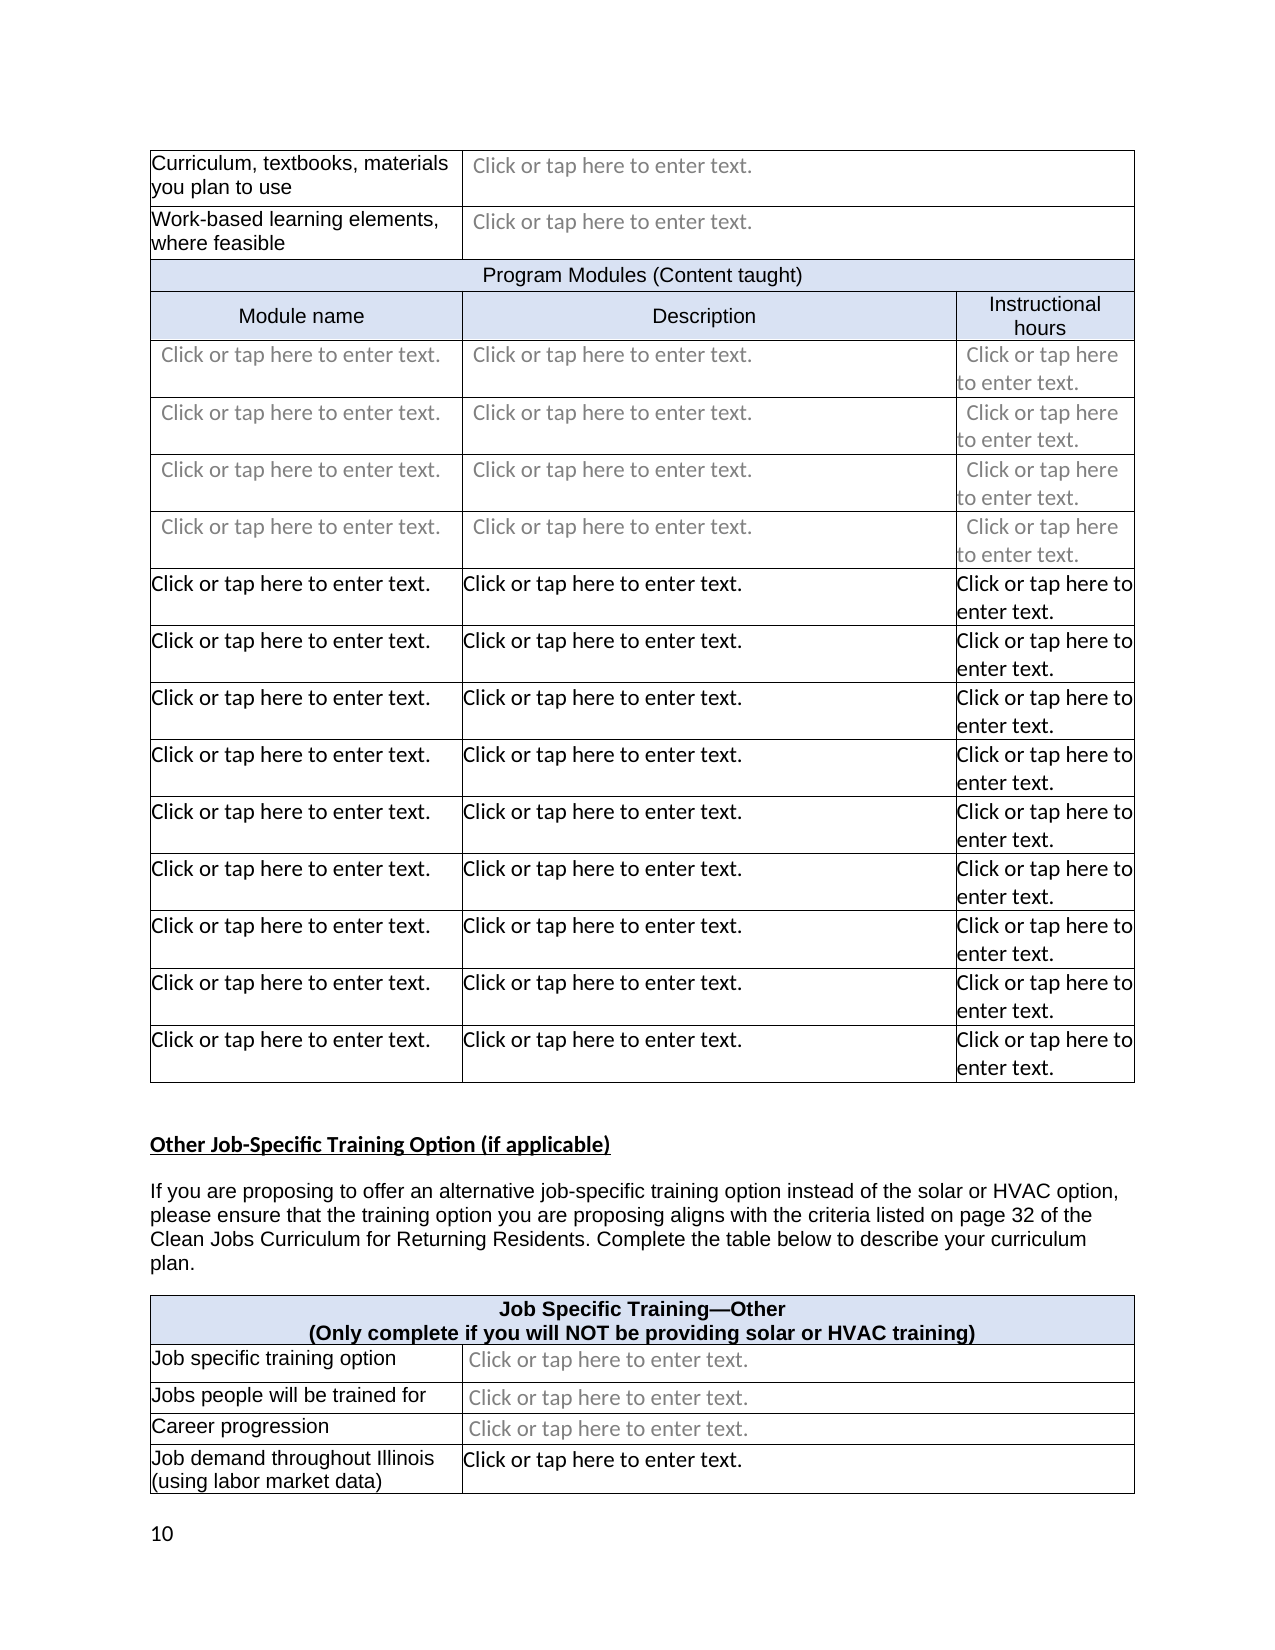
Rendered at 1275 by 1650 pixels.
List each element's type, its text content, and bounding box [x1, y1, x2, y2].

table_cell [463, 207, 1134, 259]
table_cell [151, 341, 462, 397]
table_cell Job specific training option [151, 1345, 462, 1382]
table_cell Career progression [151, 1414, 462, 1444]
table_cell [463, 398, 956, 454]
table_cell [463, 1414, 1134, 1444]
table_cell Instructional hours [957, 292, 1134, 339]
table_cell [957, 455, 1134, 511]
table_cell [151, 455, 462, 511]
table_cell [957, 512, 1134, 568]
table_cell Jobs people will be trained for [151, 1383, 462, 1413]
table_cell Module name [151, 292, 462, 339]
table_cell [957, 341, 1134, 397]
table_cell [463, 512, 956, 568]
table_cell Program Modules (Content taught) [151, 260, 1134, 291]
table_cell Description [463, 292, 956, 339]
table_cell [151, 512, 462, 568]
table_cell [463, 151, 1134, 206]
table_cell [463, 341, 956, 397]
table_cell Job demand throughout Illinois (using labor market data) [151, 1445, 462, 1493]
text If you are proposing to offer an alternative job-specific training option instead of the solar or HVAC option, please ensure that the training option you are proposing aligns with the criteria listed on page 32 of the Clean Jobs Curriculum for Returning Residents. Complete the table below to describe your curriculum plan. [150, 1179, 1125, 1274]
table_cell Work-based learning elements, where feasible [151, 207, 462, 259]
text Other Job-Specific Training Option (if applicable) [150, 1130, 1125, 1158]
table_cell [463, 455, 956, 511]
table_cell [463, 1383, 1134, 1413]
table_cell Curriculum, textbooks, materials you plan to use [151, 151, 462, 206]
table_header Job Specific Training—Other (Only complete if you will NOT be providing solar or HVAC training) [151, 1296, 1134, 1344]
table_cell [957, 398, 1134, 454]
table_cell [463, 1345, 1134, 1382]
table_cell [151, 398, 462, 454]
